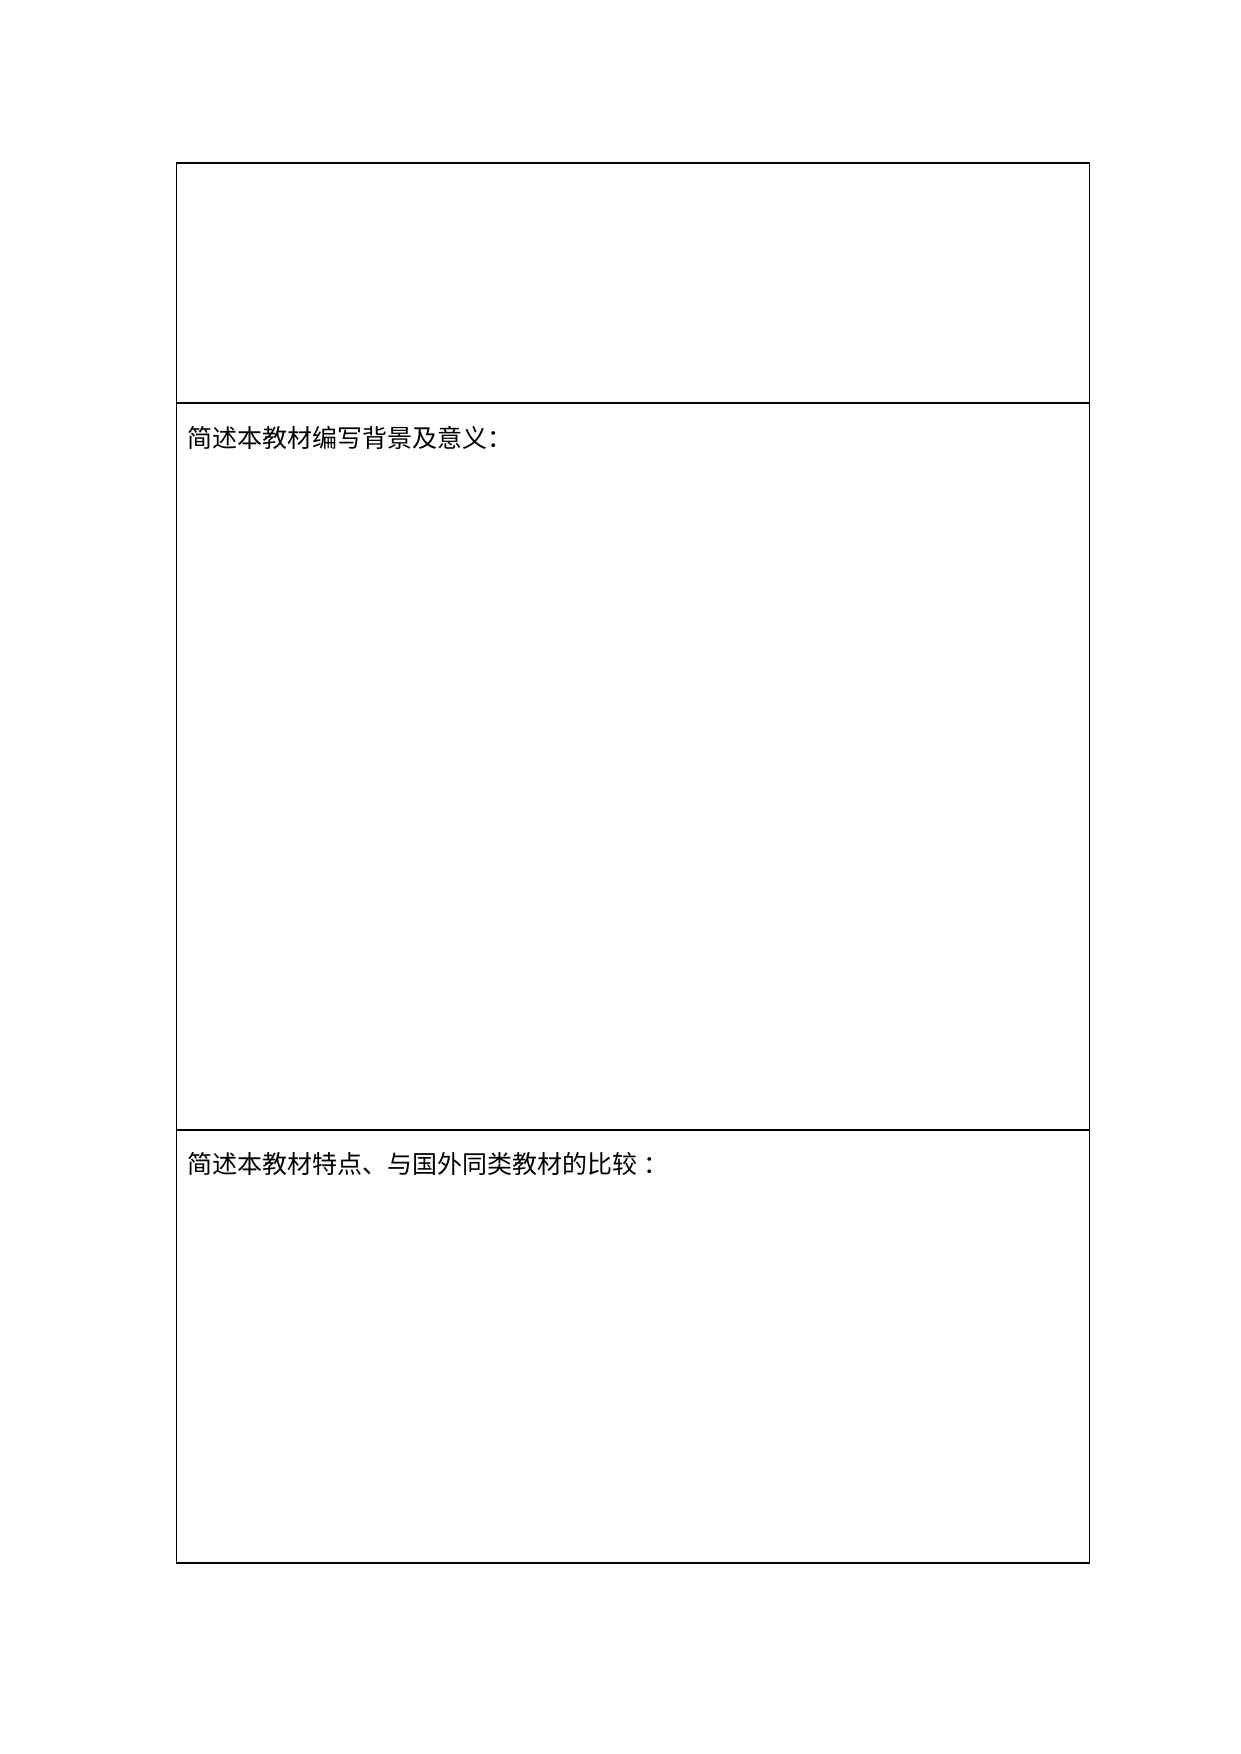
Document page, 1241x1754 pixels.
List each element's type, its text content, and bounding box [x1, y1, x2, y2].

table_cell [177, 164, 1089, 402]
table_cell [177, 1131, 1089, 1562]
table_cell 简述本教材编写背景及意义： [177, 404, 1089, 1128]
